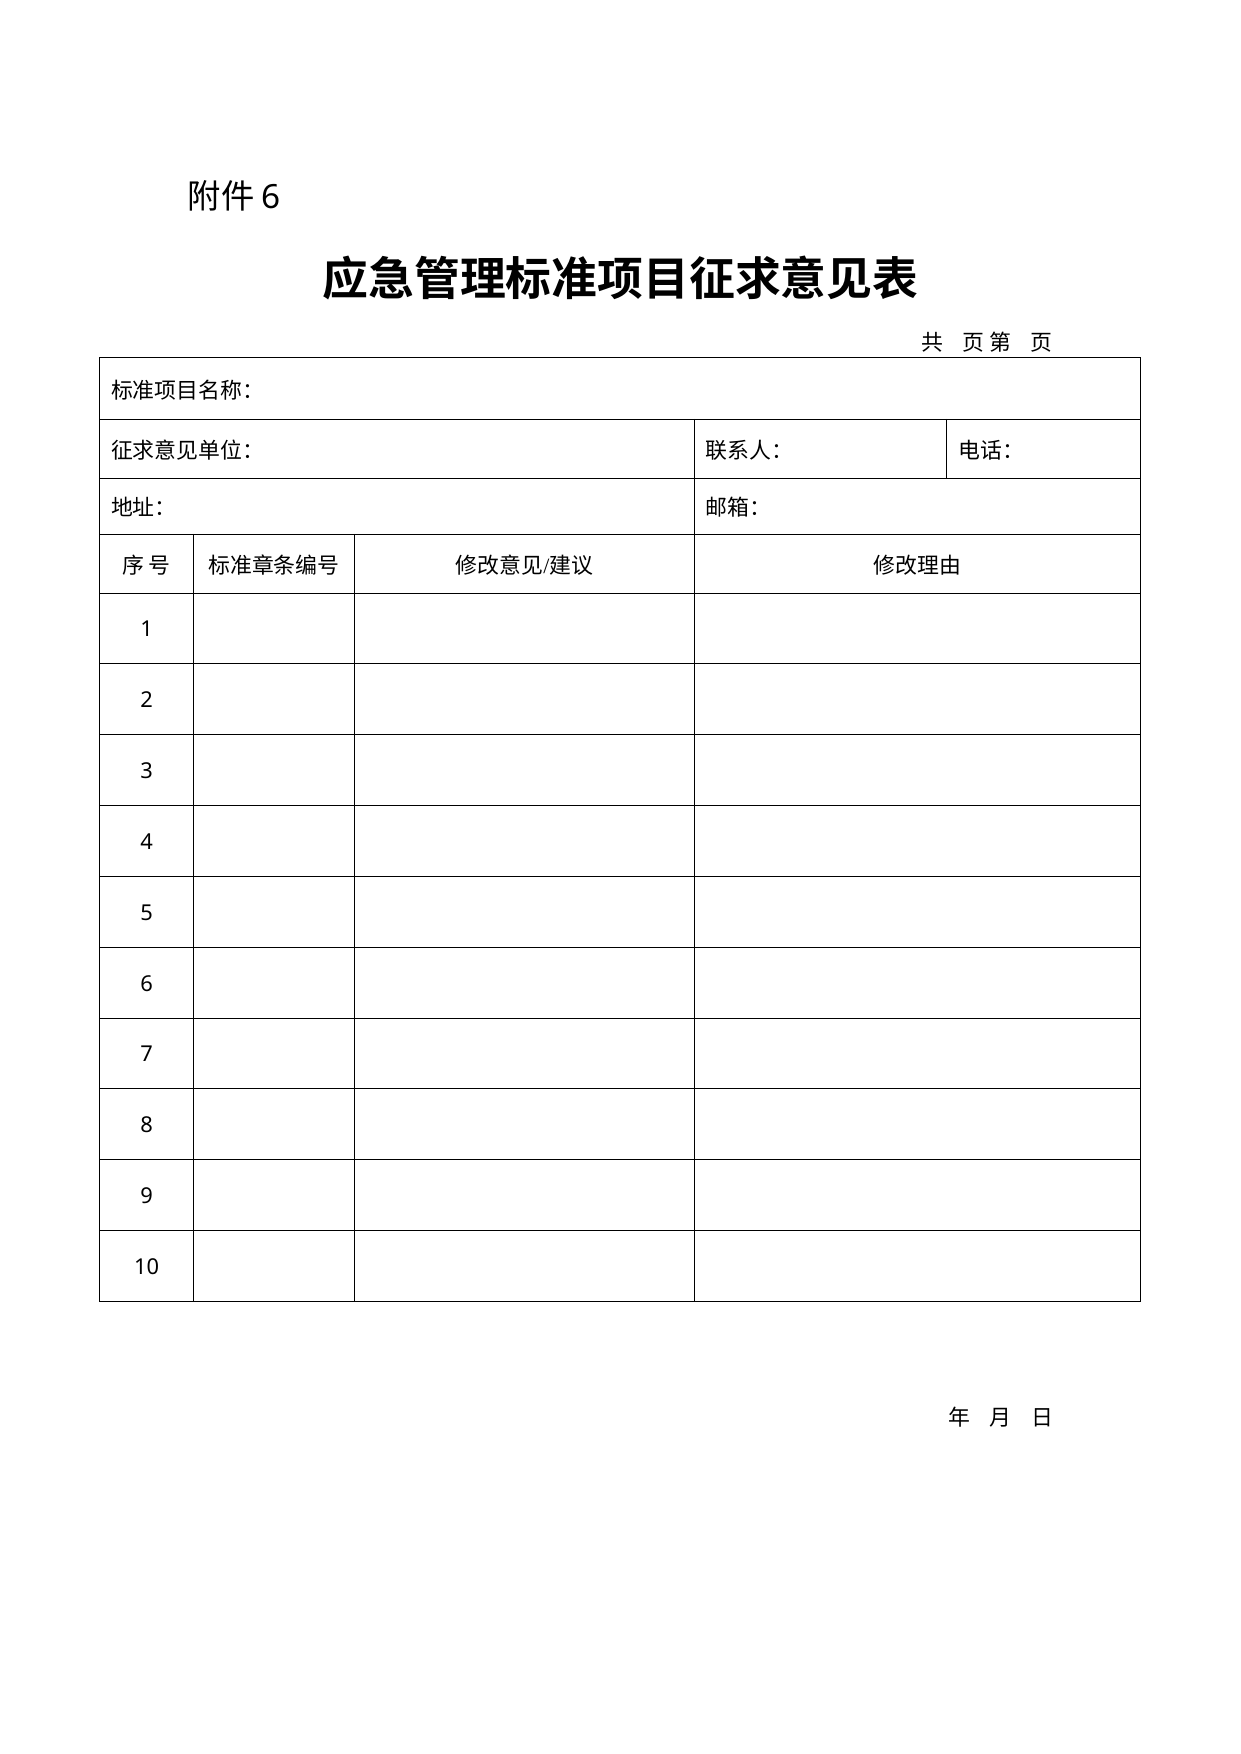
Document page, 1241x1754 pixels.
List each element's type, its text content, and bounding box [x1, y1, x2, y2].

table_cell [695, 664, 1140, 734]
table_cell 6 [100, 948, 193, 1017]
table_cell [355, 877, 694, 947]
table_header 标准项目名称： [100, 358, 1140, 419]
table_cell [194, 1160, 354, 1230]
table_cell [695, 877, 1140, 947]
table_cell 电话： [947, 420, 1140, 477]
table_cell [355, 1160, 694, 1230]
table_cell [695, 948, 1140, 1017]
table_cell [355, 1089, 694, 1159]
table_cell [194, 1231, 354, 1301]
table_cell [355, 594, 694, 663]
table_cell 1 [100, 594, 193, 663]
table_cell [355, 664, 694, 734]
table_cell [194, 877, 354, 947]
table_cell [695, 594, 1140, 663]
table_cell 邮箱： [695, 479, 1140, 534]
text 附件6 [187, 162, 1053, 227]
table_cell 8 [100, 1089, 193, 1159]
table_cell 征求意见单位： [100, 420, 694, 477]
table_cell 10 [100, 1231, 193, 1301]
table_cell [695, 1019, 1140, 1088]
table_cell [355, 948, 694, 1017]
text 应急管理标准项目征求意见表 [187, 227, 1053, 324]
table_cell [194, 948, 354, 1017]
table_cell 标准章条编号 [194, 535, 354, 592]
table_cell 7 [100, 1019, 193, 1088]
table_cell [194, 806, 354, 876]
table_cell 修改理由 [695, 535, 1140, 592]
table_cell 9 [100, 1160, 193, 1230]
text 共 页 第 页 [187, 324, 1053, 357]
table_cell [695, 1160, 1140, 1230]
table_cell [355, 1231, 694, 1301]
table_cell 2 [100, 664, 193, 734]
table_cell 4 [100, 806, 193, 876]
table_cell [194, 1089, 354, 1159]
table_cell 联系人： [695, 420, 946, 477]
table_cell [695, 1089, 1140, 1159]
table_cell [355, 735, 694, 805]
table_cell [194, 664, 354, 734]
table_cell 地址： [100, 479, 694, 534]
table_cell [194, 594, 354, 663]
table_cell [695, 806, 1140, 876]
table_cell [355, 1019, 694, 1088]
table_cell [355, 806, 694, 876]
table_cell 5 [100, 877, 193, 947]
table_cell 3 [100, 735, 193, 805]
table_cell [194, 735, 354, 805]
table_cell [695, 1231, 1140, 1301]
table_cell [194, 1019, 354, 1088]
table_cell 修改意见/建议 [355, 535, 694, 592]
table_cell 序 号 [100, 535, 193, 592]
text 年 月 日 [187, 1399, 1053, 1432]
table_cell [695, 735, 1140, 805]
